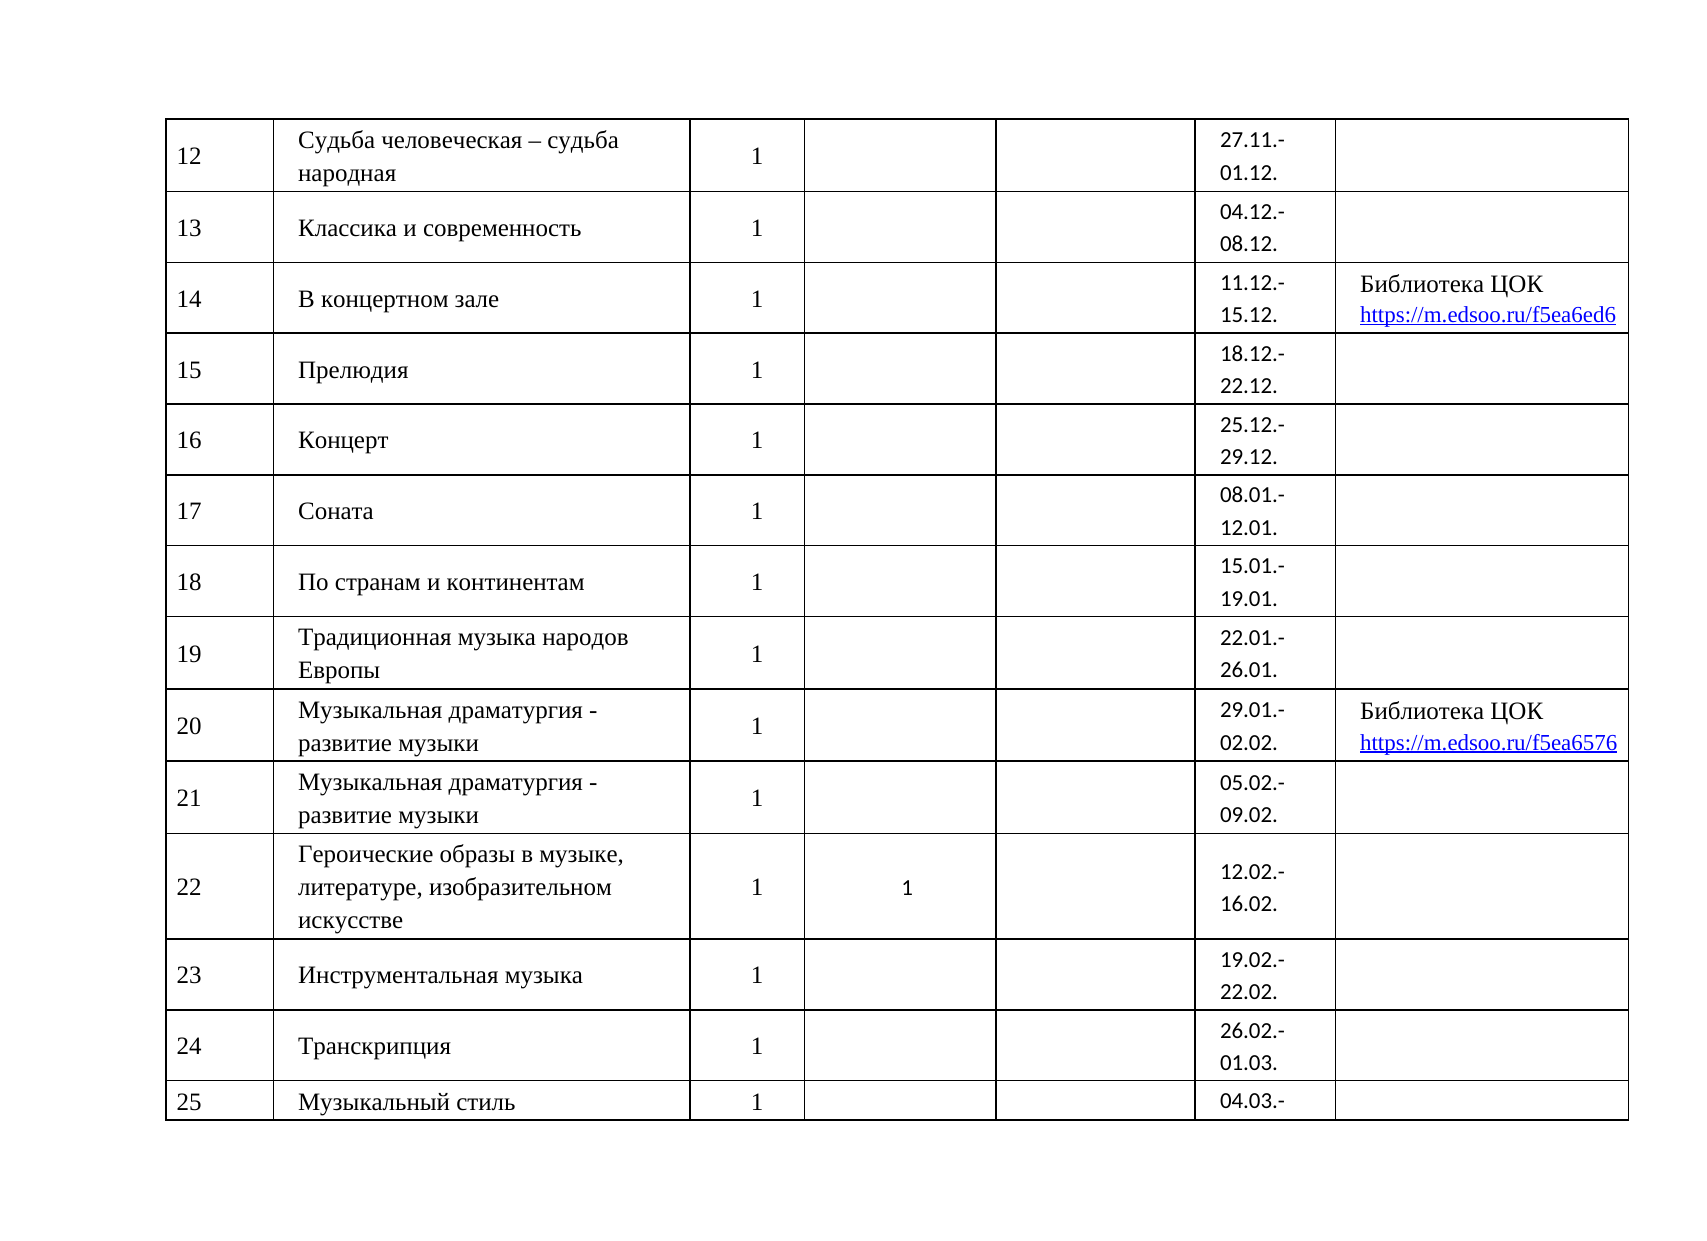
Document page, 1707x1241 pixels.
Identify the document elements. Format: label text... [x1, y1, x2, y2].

table_cell 05.02.-09.02. [1196, 762, 1335, 833]
table_cell Музыкальная драматургия - развитие музыки [274, 690, 689, 760]
table_cell [997, 940, 1194, 1009]
table_cell Традиционная музыка народов Европы [274, 617, 689, 688]
table_cell Библиотека ЦОК https://m.edsoo.ru/f5ea6576 [1336, 690, 1628, 760]
table_cell 24 [167, 1011, 273, 1080]
table_cell 12 [167, 120, 273, 191]
table_cell 1 [691, 334, 804, 403]
table_cell 04.12.-08.12. [1196, 192, 1335, 261]
table_cell 14 [167, 263, 273, 332]
table_cell 04.03.-07.03. [1196, 1081, 1335, 1119]
table_cell 23 [167, 940, 273, 1009]
table_cell 12.02.-16.02. [1196, 834, 1335, 938]
table_cell 1 [805, 834, 995, 938]
table_cell По странам и континентам [274, 546, 689, 616]
table_cell [1336, 546, 1628, 616]
table_cell 18.12.-22.12. [1196, 334, 1335, 403]
table_cell [805, 762, 995, 833]
table_cell 19 [167, 617, 273, 688]
table_cell 11.12.-15.12. [1196, 263, 1335, 332]
table_cell [997, 834, 1194, 938]
table_cell 1 [691, 120, 804, 191]
table_cell [805, 940, 995, 1009]
table_cell [997, 405, 1194, 474]
table_cell [1336, 762, 1628, 833]
table_cell Соната [274, 476, 689, 545]
table_cell Транскрипция [274, 1011, 689, 1080]
table_cell [997, 476, 1194, 545]
table_cell 22.01.-26.01. [1196, 617, 1335, 688]
table_cell [1336, 1011, 1628, 1080]
table_cell [997, 546, 1194, 616]
table_cell [1336, 1081, 1628, 1119]
table_cell [805, 546, 995, 616]
table_cell 1 [691, 834, 804, 938]
table_cell 18 [167, 546, 273, 616]
table_cell 27.11.-01.12. [1196, 120, 1335, 191]
table_cell 1 [691, 192, 804, 261]
table_cell 17 [167, 476, 273, 545]
table_cell 26.02.-01.03. [1196, 1011, 1335, 1080]
table_cell [1336, 476, 1628, 545]
table_cell [1336, 617, 1628, 688]
table_cell 1 [691, 1081, 804, 1119]
table_cell [997, 334, 1194, 403]
table_cell [997, 120, 1194, 191]
table_cell 21 [167, 762, 273, 833]
table_cell В концертном зале [274, 263, 689, 332]
table_cell 15 [167, 334, 273, 403]
table_cell [805, 192, 995, 261]
table_cell 19.02.-22.02. [1196, 940, 1335, 1009]
table_cell [805, 476, 995, 545]
table_cell Музыкальная драматургия - развитие музыки [274, 762, 689, 833]
table_cell [1336, 120, 1628, 191]
table_cell [805, 1011, 995, 1080]
table_cell 13 [167, 192, 273, 261]
table_cell [1336, 834, 1628, 938]
table_cell Героические образы в музыке, литературе, изобразительном искусстве [274, 834, 689, 938]
table_cell Концерт [274, 405, 689, 474]
table_cell [997, 1011, 1194, 1080]
table_cell Библиотека ЦОК https://m.edsoo.ru/f5ea6ed6 [1336, 263, 1628, 332]
table_cell Классика и современность [274, 192, 689, 261]
table_cell [1336, 334, 1628, 403]
table_cell [997, 263, 1194, 332]
table_cell [805, 1081, 995, 1119]
table_cell Инструментальная музыка [274, 940, 689, 1009]
table_cell 1 [691, 617, 804, 688]
table_cell Прелюдия [274, 334, 689, 403]
table_cell 1 [691, 1011, 804, 1080]
table_cell [997, 1081, 1194, 1119]
table_cell 25 [167, 1081, 273, 1119]
table_cell [805, 690, 995, 760]
table_cell [997, 762, 1194, 833]
table_cell 1 [691, 762, 804, 833]
table_cell [805, 405, 995, 474]
table_cell Музыкальный стиль [274, 1081, 689, 1119]
table_cell 25.12.-29.12. [1196, 405, 1335, 474]
table_cell 15.01.-19.01. [1196, 546, 1335, 616]
table_cell 1 [691, 476, 804, 545]
table_cell [997, 690, 1194, 760]
table_cell 1 [691, 263, 804, 332]
table_cell 16 [167, 405, 273, 474]
table_cell [805, 120, 995, 191]
table_cell [997, 617, 1194, 688]
table_cell 22 [167, 834, 273, 938]
table_cell [1336, 940, 1628, 1009]
table_cell [805, 263, 995, 332]
table_cell 20 [167, 690, 273, 760]
table_cell [805, 617, 995, 688]
table_cell 29.01.-02.02. [1196, 690, 1335, 760]
table_cell [1336, 405, 1628, 474]
table_cell [1336, 192, 1628, 261]
table_cell Судьба человеческая – судьба народная [274, 120, 689, 191]
table_cell 1 [691, 405, 804, 474]
table_cell 1 [691, 546, 804, 616]
table_cell 1 [691, 940, 804, 1009]
table_cell 1 [691, 690, 804, 760]
table_cell [805, 334, 995, 403]
table_cell [997, 192, 1194, 261]
table_cell 08.01.-12.01. [1196, 476, 1335, 545]
